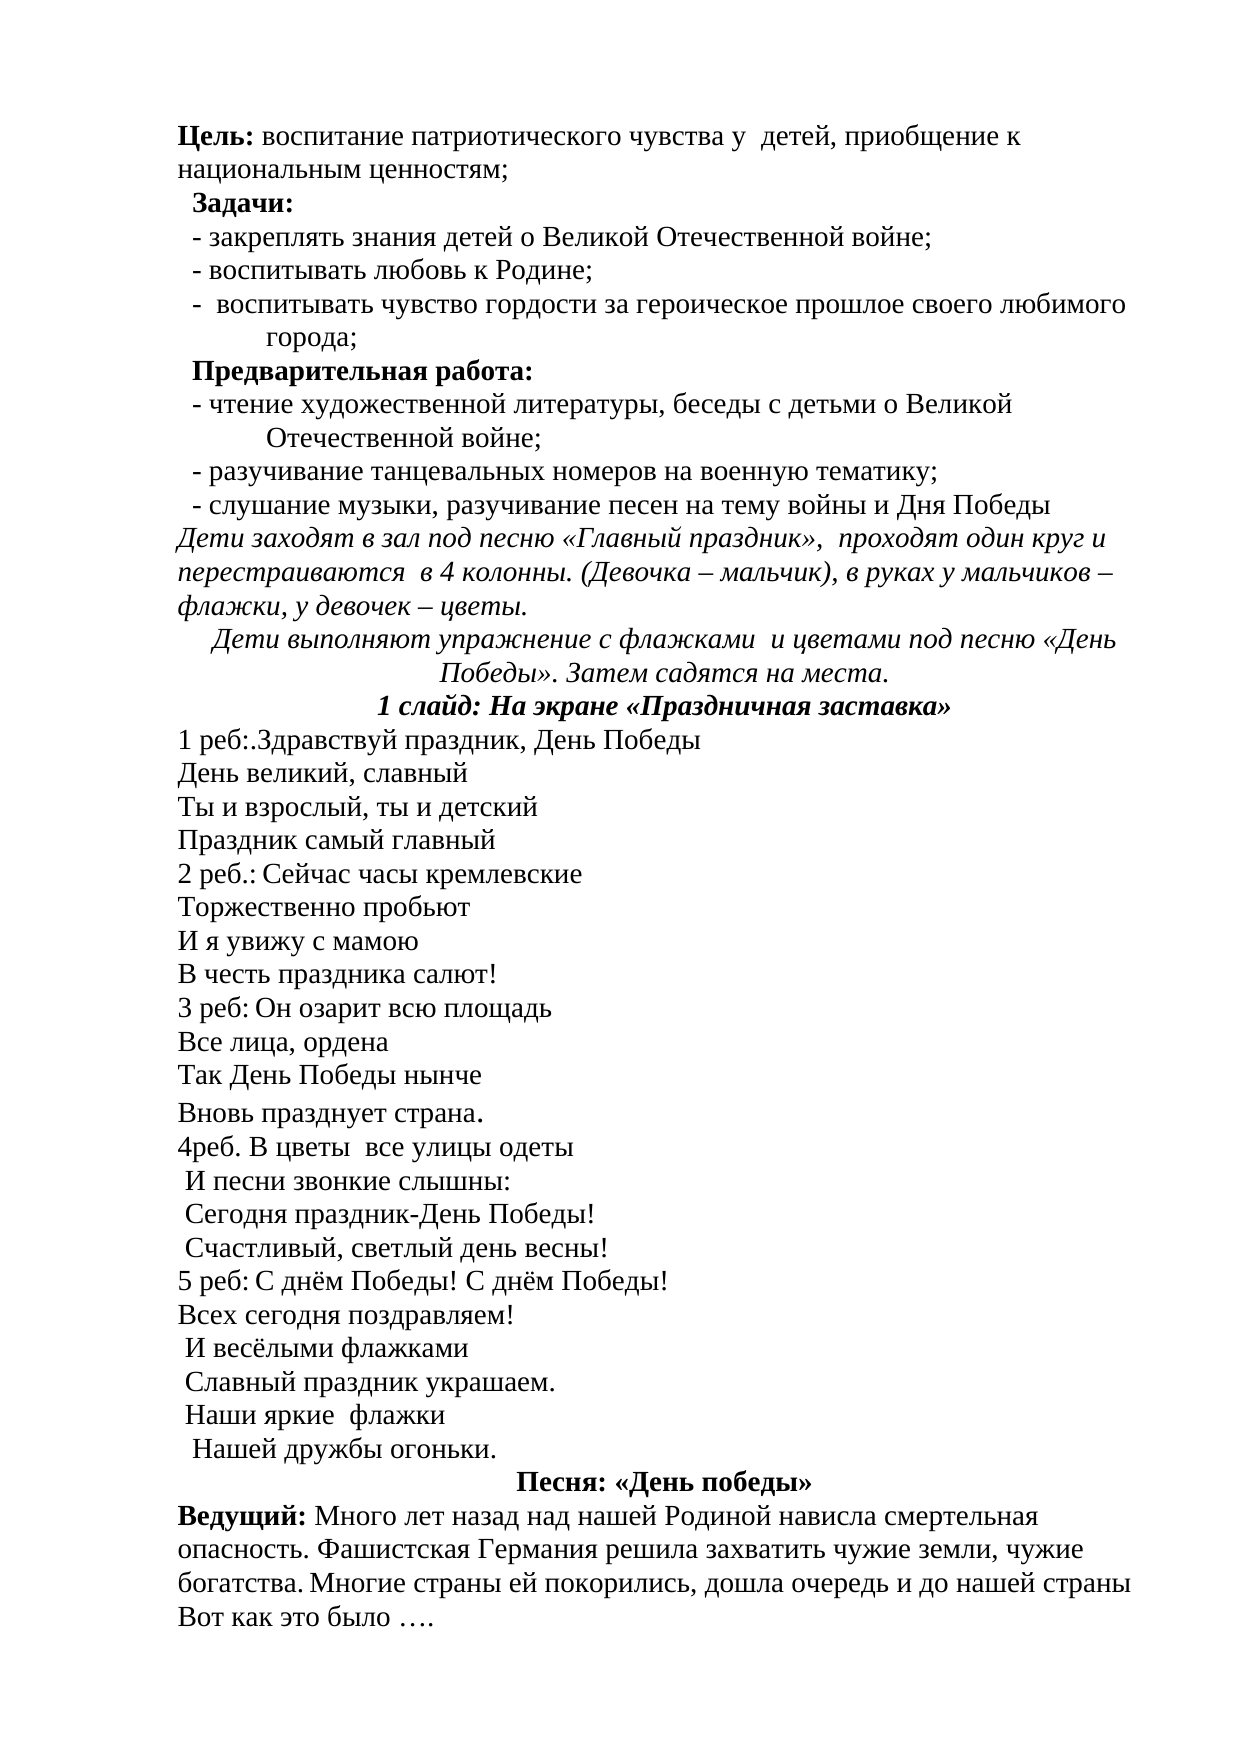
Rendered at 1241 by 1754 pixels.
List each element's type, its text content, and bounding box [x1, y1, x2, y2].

text Сегодня праздник-День Победы! [177, 1196, 1152, 1230]
text Предварительная работа: [192, 353, 1152, 386]
text Дети выполняют упражнение с флажками и цветами под песню «День Победы». Затем садятся на места. [177, 621, 1152, 688]
text И песни звонкие слышны: [177, 1163, 1152, 1196]
text Ты и взрослый, ты и детский [177, 789, 1152, 822]
text 1 слайд: На экране «Праздничная заставка» [177, 688, 1152, 722]
text - чтение художественной литературы, беседы с детьми о Великой Отечественной войне; [192, 386, 1152, 453]
text Праздник самый главный [177, 822, 1152, 856]
text И я увижу с мамою [177, 923, 1152, 957]
text 2 реб.: Сейчас часы кремлевские [177, 856, 1152, 889]
text Так День Победы нынче [177, 1057, 1152, 1091]
text День великий, славный [177, 755, 1152, 789]
text 4реб. В цветы все улицы одеты [177, 1129, 1152, 1163]
text Цель: воспитание патриотического чувства у детей, приобщение к национальным ценностям; [177, 118, 1152, 185]
text Счастливый, светлый день весны! [177, 1230, 1152, 1263]
text Все лица, ордена [177, 1024, 1152, 1057]
text Славный праздник украшаем. [177, 1364, 1152, 1397]
text - разучивание танцевальных номеров на военную тематику; [192, 453, 1152, 487]
text - слушание музыки, разучивание песен на тему войны и Дня Победы [192, 487, 1152, 521]
text Наши яркие флажки [177, 1397, 1152, 1431]
text Задачи: [192, 185, 1152, 219]
text 5 реб: С днём Победы! С днём Победы! [177, 1263, 1152, 1297]
text Торжественно пробьют [177, 889, 1152, 923]
text - воспитывать чувство гордости за героическое прошлое своего любимого города; [192, 286, 1152, 353]
text - воспитывать любовь к Родине; [192, 252, 1152, 286]
text Ведущий: Много лет назад над нашей Родиной нависла смертельная опасность. Фашистская Германия решила захватить чужие земли, чужие богатства. Многие страны ей покорились, дошла очередь и до нашей страны [177, 1498, 1152, 1599]
text 3 реб: Он озарит всю площадь [177, 990, 1152, 1024]
text В честь праздника салют! [177, 957, 1152, 990]
text 1 реб:.Здравствуй праздник, День Победы [177, 722, 1152, 755]
text Дети заходят в зал под песню «Главный праздник», проходят один круг и перестраиваются в 4 колонны. (Девочка – мальчик), в руках у мальчиков – флажки, у девочек – цветы. [177, 521, 1152, 621]
text Вот как это было …. [177, 1599, 1152, 1632]
text Всех сегодня поздравляем! [177, 1297, 1152, 1330]
text Нашей дружбы огоньки. [177, 1431, 1152, 1464]
text - закреплять знания детей о Великой Отечественной войне; [177, 219, 1152, 252]
text Песня: «День победы» [177, 1464, 1152, 1498]
text Вновь празднует страна. [177, 1091, 1152, 1129]
text И весёлыми флажками [177, 1330, 1152, 1364]
